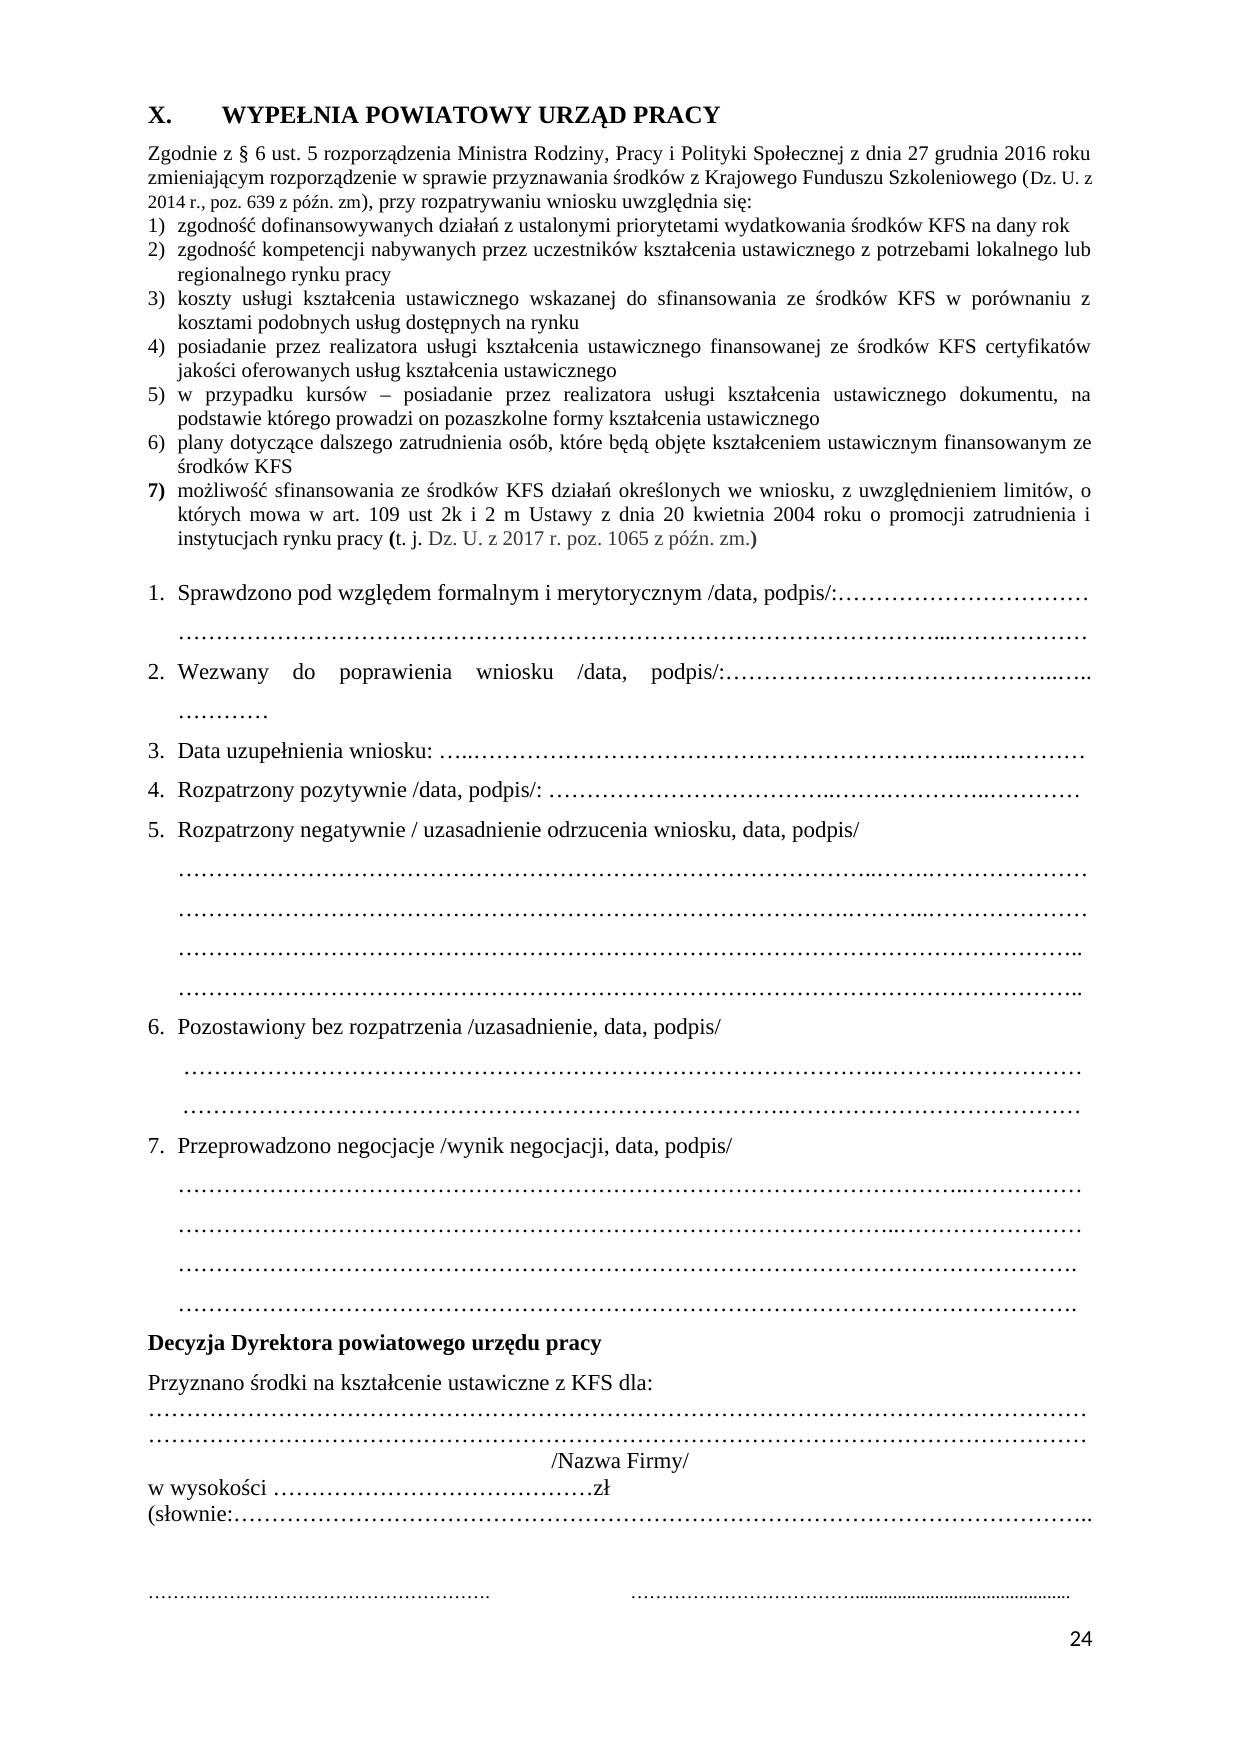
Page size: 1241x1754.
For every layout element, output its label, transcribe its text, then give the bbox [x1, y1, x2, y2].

list ……………………………………………………………………………………………………….. [177, 974, 1092, 1000]
list Przyznano środki na kształcenie ustawiczne z KFS dla: [148, 1368, 1092, 1395]
list możliwość sfinansowania ze środków KFS działań określonych we wniosku, z uwzględnieniem limitów, o których mowa w art. 109 ust 2k i 2 m Ustawy z dnia 20 kwietnia 2004 roku o promocji zatrudnienia i instytucjach rynku pracy (t. j. Dz. U. z 2017 r. poz. 1065 z późn. zm.) [148, 478, 1092, 550]
list Sprawdzono pod względem formalnym i merytorycznym /data, podpis/:…………………………… [148, 579, 1092, 605]
list Pozostawiony bez rozpatrzenia /uzasadnienie, data, podpis/ [148, 1013, 1092, 1039]
text Zgodnie z § 6 ust. 5 rozporządzenia Ministra Rodziny, Pracy i Polityki Społecznej z dnia 27 grudnia 2016 roku zmieniającym rozporządzenie w sprawie przyznawania środków z Krajowego Funduszu Szkoleniowego (Dz. U. z 2014 r., poz. 639 z późn. zm), przy rozpatrywaniu wniosku uwzględnia się: [148, 141, 1092, 213]
list …………………………………………………………………….………………………………… [148, 1092, 1092, 1118]
list (słownie:………………………………………………………………………………………………….. [148, 1500, 1092, 1527]
list ………………………………………………………………………………………………………………………………………………………………………………………………………………………… [148, 1395, 1092, 1448]
list zgodność dofinansowywanych działań z ustalonymi priorytetami wydatkowania środków KFS na dany rok [148, 213, 1092, 237]
list /Nazwa Firmy/ [148, 1448, 1092, 1474]
list posiadanie przez realizatora usługi kształcenia ustawicznego finansowanej ze środków KFS certyfikatów jakości oferowanych usług kształcenia ustawicznego [148, 334, 1092, 382]
list koszty usługi kształcenia ustawicznego wskazanej do sfinansowania ze środków KFS w porównaniu z kosztami podobnych usług dostępnych na rynku [148, 286, 1092, 334]
list Rozpatrzony pozytywnie /data, podpis/: ………………………………..…….…………..………… [148, 776, 1092, 803]
list ………………………………………………………………………………………………………. [177, 1289, 1092, 1316]
list Rozpatrzony negatywnie / uzasadnienie odrzucenia wniosku, data, podpis/ [148, 816, 1092, 842]
list Data uzupełnienia wniosku: …..………………………………………………………...…………… [148, 737, 1092, 763]
list ………………………………………………………………………………………...……………… [177, 618, 1092, 645]
text ………………………………………………. ……………………………….............................................. [148, 1581, 1093, 1603]
list zgodność kompetencji nabywanych przez uczestników kształcenia ustawicznego z potrzebami lokalnego lub regionalnego rynku pracy [148, 237, 1092, 286]
list plany dotyczące dalszego zatrudnienia osób, które będą objęte kształceniem ustawicznym finansowanym ze środków KFS [148, 430, 1092, 478]
list ……………………………………………………………………………………………………….. [177, 934, 1092, 961]
list Decyzja Dyrektora powiatowego urzędu pracy [148, 1329, 1092, 1355]
list WYPEŁNIA POWIATOWY URZĄD PRACY [148, 100, 1092, 129]
list ………………………………………………………………………………..…….………………… [177, 855, 1092, 882]
list Przeprowadzono negocjacje /wynik negocjacji, data, podpis/ [148, 1132, 1092, 1158]
list Wezwany do poprawienia wniosku /data, podpis/:……………………………………..…..………… [148, 658, 1092, 724]
list …………………………………………………………………………….………..………………… [177, 895, 1092, 921]
list w przypadku kursów – posiadanie przez realizatora usługi kształcenia ustawicznego dokumentu, na podstawie którego prowadzi on pozaszkolne formy kształcenia ustawicznego [148, 382, 1092, 430]
list ……………………………………………………………………………….……………………… [177, 1053, 1092, 1079]
list …………………………………………………………………………………..…………………… [177, 1211, 1092, 1237]
list …………………………………………………………………………………………..…………… [177, 1171, 1092, 1197]
list ………………………………………………………………………………………………………. [177, 1250, 1092, 1276]
list w wysokości ……………………………………zł [148, 1474, 1092, 1500]
